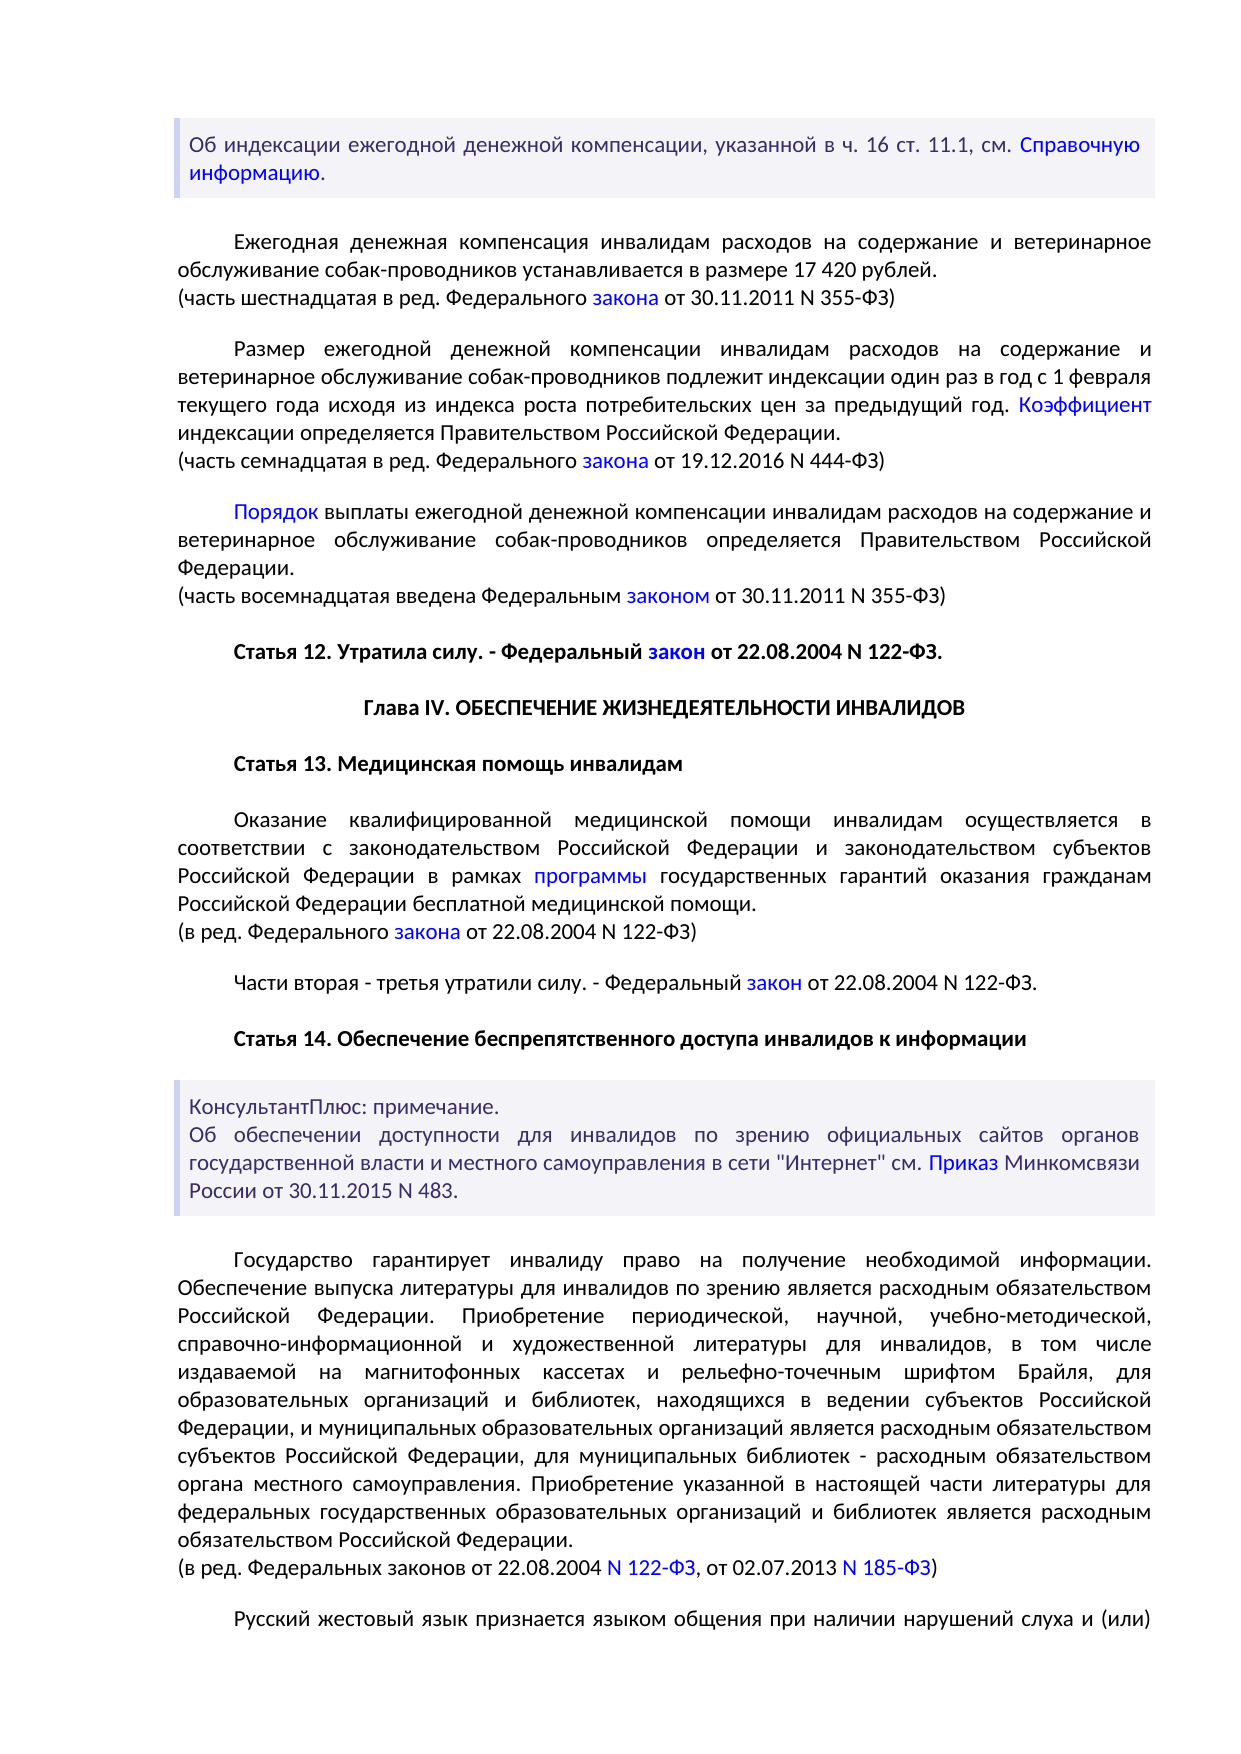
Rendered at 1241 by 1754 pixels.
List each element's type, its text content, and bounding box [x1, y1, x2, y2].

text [177, 1604, 1152, 1632]
title Глава IV. ОБЕСПЕЧЕНИЕ ЖИЗНЕДЕЯТЕЛЬНОСТИ ИНВАЛИДОВ [177, 693, 1152, 721]
text Государство гарантирует инвалиду право на получение необходимой информации. Обеспечение выпуска литературы для инвалидов по зрению является расходным обязательством Российской Федерации. Приобретение периодической, научной, учебно-методической, справочно-информационной и художественной литературы для инвалидов, в том числе издаваемой на магнитофонных кассетах и рельефно-точечным шрифтом Брайля, для образовательных организаций и библиотек, находящихся в ведении субъектов Российской Федерации, и муниципальных образовательных организаций является расходным обязательством субъектов Российской Федерации, для муниципальных библиотек - расходным обязательством органа местного самоуправления. Приобретение указанной в настоящей части литературы для федеральных государственных образовательных организаций и библиотек является расходным обязательством Российской Федерации. [177, 1245, 1152, 1553]
text (в ред. Федерального закона от 22.08.2004 N 122-ФЗ) [177, 917, 1152, 945]
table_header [180, 118, 1149, 198]
title Статья 13. Медицинская помощь инвалидам [177, 749, 1152, 777]
text Ежегодная денежная компенсация инвалидам расходов на содержание и ветеринарное обслуживание собак-проводников устанавливается в размере 17 420 рублей. [177, 227, 1152, 283]
text Размер ежегодной денежной компенсации инвалидам расходов на содержание и ветеринарное обслуживание собак-проводников подлежит индексации один раз в год с 1 февраля текущего года исходя из индекса роста потребительских цен за предыдущий год. Коэффициент индексации определяется Правительством Российской Федерации. [177, 334, 1152, 446]
text Порядок выплаты ежегодной денежной компенсации инвалидам расходов на содержание и ветеринарное обслуживание собак-проводников определяется Правительством Российской Федерации. [177, 497, 1152, 581]
text (в ред. Федеральных законов от 22.08.2004 N 122-ФЗ, от 02.07.2013 N 185-ФЗ) [177, 1553, 1152, 1581]
title Статья 14. Обеспечение беспрепятственного доступа инвалидов к информации [177, 1024, 1152, 1052]
table_header КонсультантПлюс: примечание. Об обеспечении доступности для инвалидов по зрению официальных сайтов органов государственной власти и местного самоуправления в сети "Интернет" см. Приказ Минкомсвязи России от 30.11.2015 N 483. [180, 1080, 1149, 1216]
text (часть семнадцатая в ред. Федерального закона от 19.12.2016 N 444-ФЗ) [177, 446, 1152, 474]
text (часть восемнадцатая введена Федеральным законом от 30.11.2011 N 355-ФЗ) [177, 581, 1152, 609]
text (часть шестнадцатая в ред. Федерального закона от 30.11.2011 N 355-ФЗ) [177, 283, 1152, 311]
text Части вторая - третья утратили силу. - Федеральный закон от 22.08.2004 N 122-ФЗ. [177, 968, 1152, 996]
title Статья 12. Утратила силу. - Федеральный закон от 22.08.2004 N 122-ФЗ. [177, 637, 1152, 665]
text Оказание квалифицированной медицинской помощи инвалидам осуществляется в соответствии с законодательством Российской Федерации и законодательством субъектов Российской Федерации в рамках программы государственных гарантий оказания гражданам Российской Федерации бесплатной медицинской помощи. [177, 805, 1152, 917]
